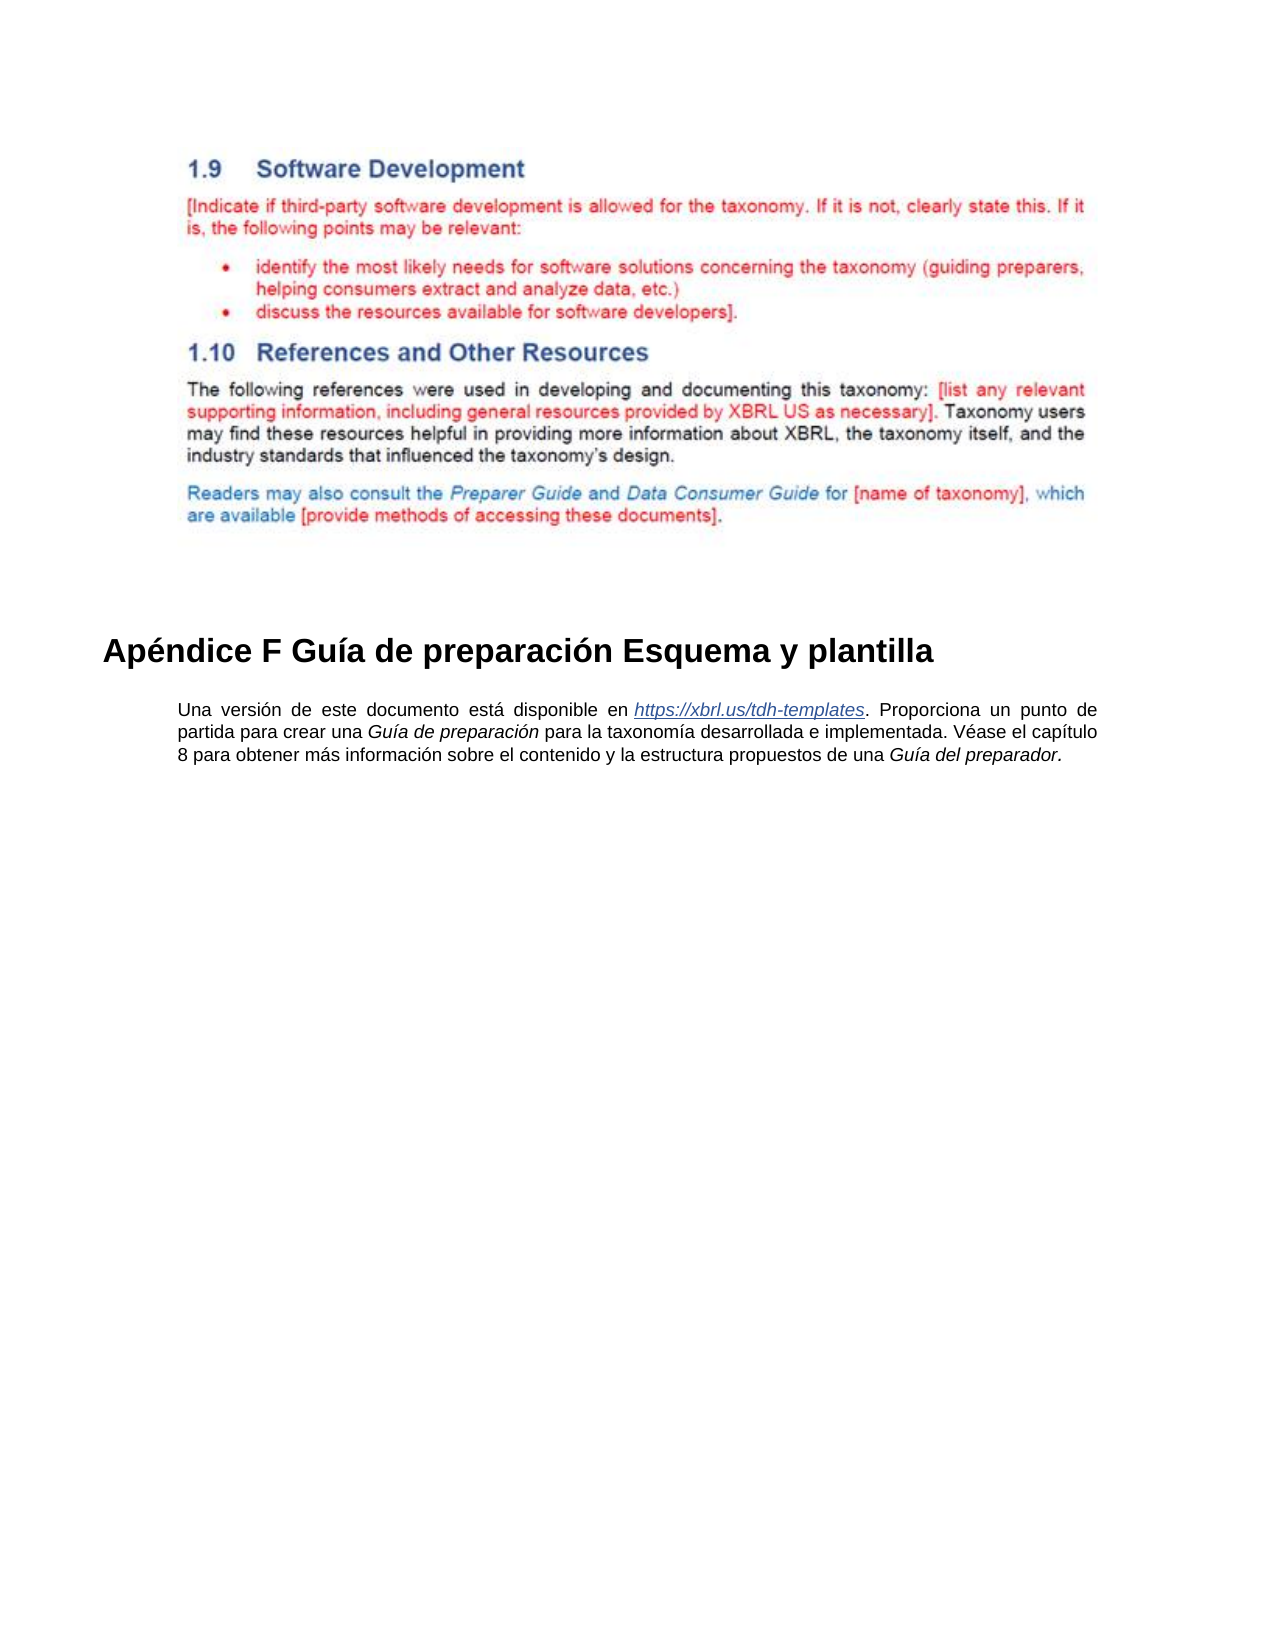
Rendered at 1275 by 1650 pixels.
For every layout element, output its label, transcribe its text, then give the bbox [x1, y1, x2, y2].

text Apéndice F Guía de preparación Esquema y plantilla [102, 631, 1098, 670]
text Una versión de este documento está disponible en https://xbrl.us/tdh-templates. Proporciona un punto de partida para crear una Guía de preparación para la taxonomía desarrollada e implementada. Véase el capítulo 8 para obtener más información sobre el contenido y la estructura propuestos de una Guía del preparador. [177, 699, 1098, 766]
picture [177, 147, 1098, 554]
